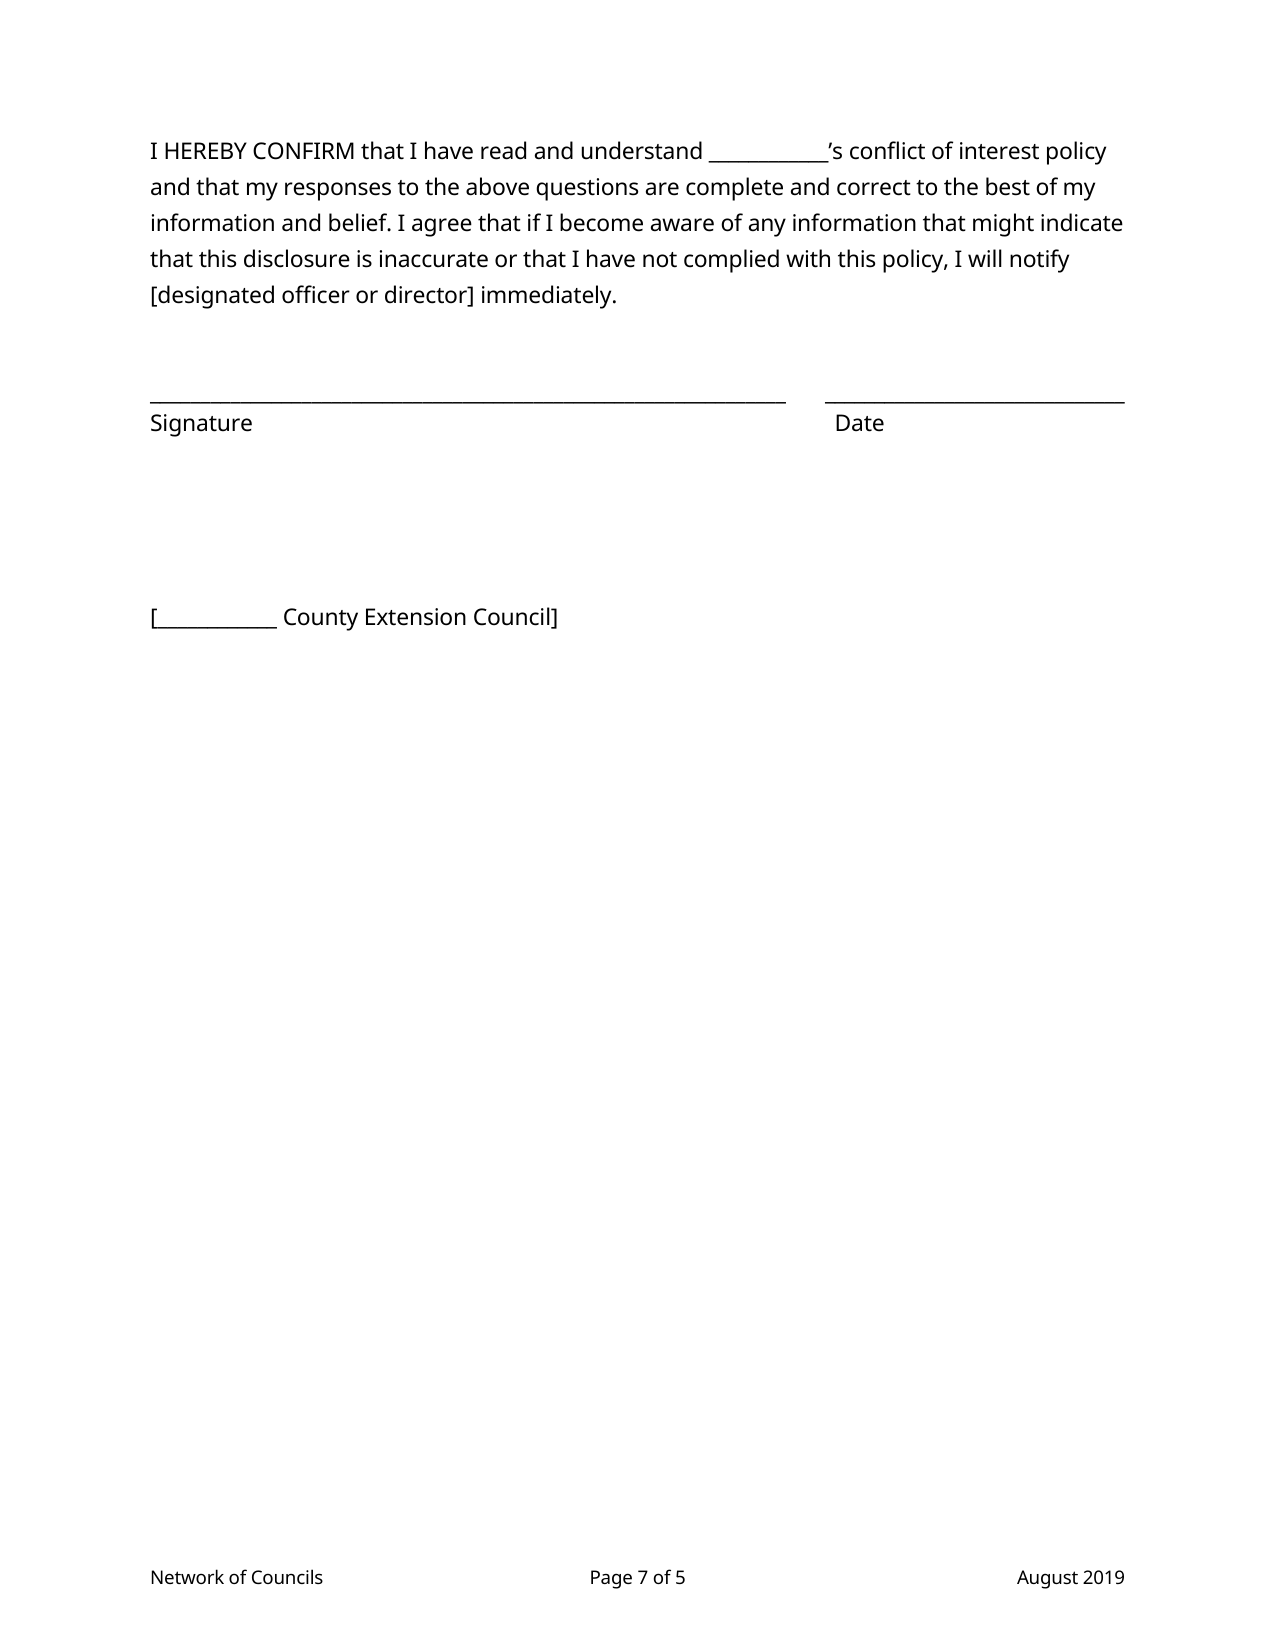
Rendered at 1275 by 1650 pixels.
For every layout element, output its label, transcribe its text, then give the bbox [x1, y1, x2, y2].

text Signature Date [150, 407, 1125, 438]
text [____________ County Extension Council] [150, 601, 1125, 632]
text I HEREBY CONFIRM that I have read and understand ____________’s conflict of interest policy and that my responses to the above questions are complete and correct to the best of my information and belief. I agree that if I become aware of any information that might indicate that this disclosure is inaccurate or that I have not complied with this policy, I will notify [designated officer or director] immediately. [150, 135, 1125, 310]
